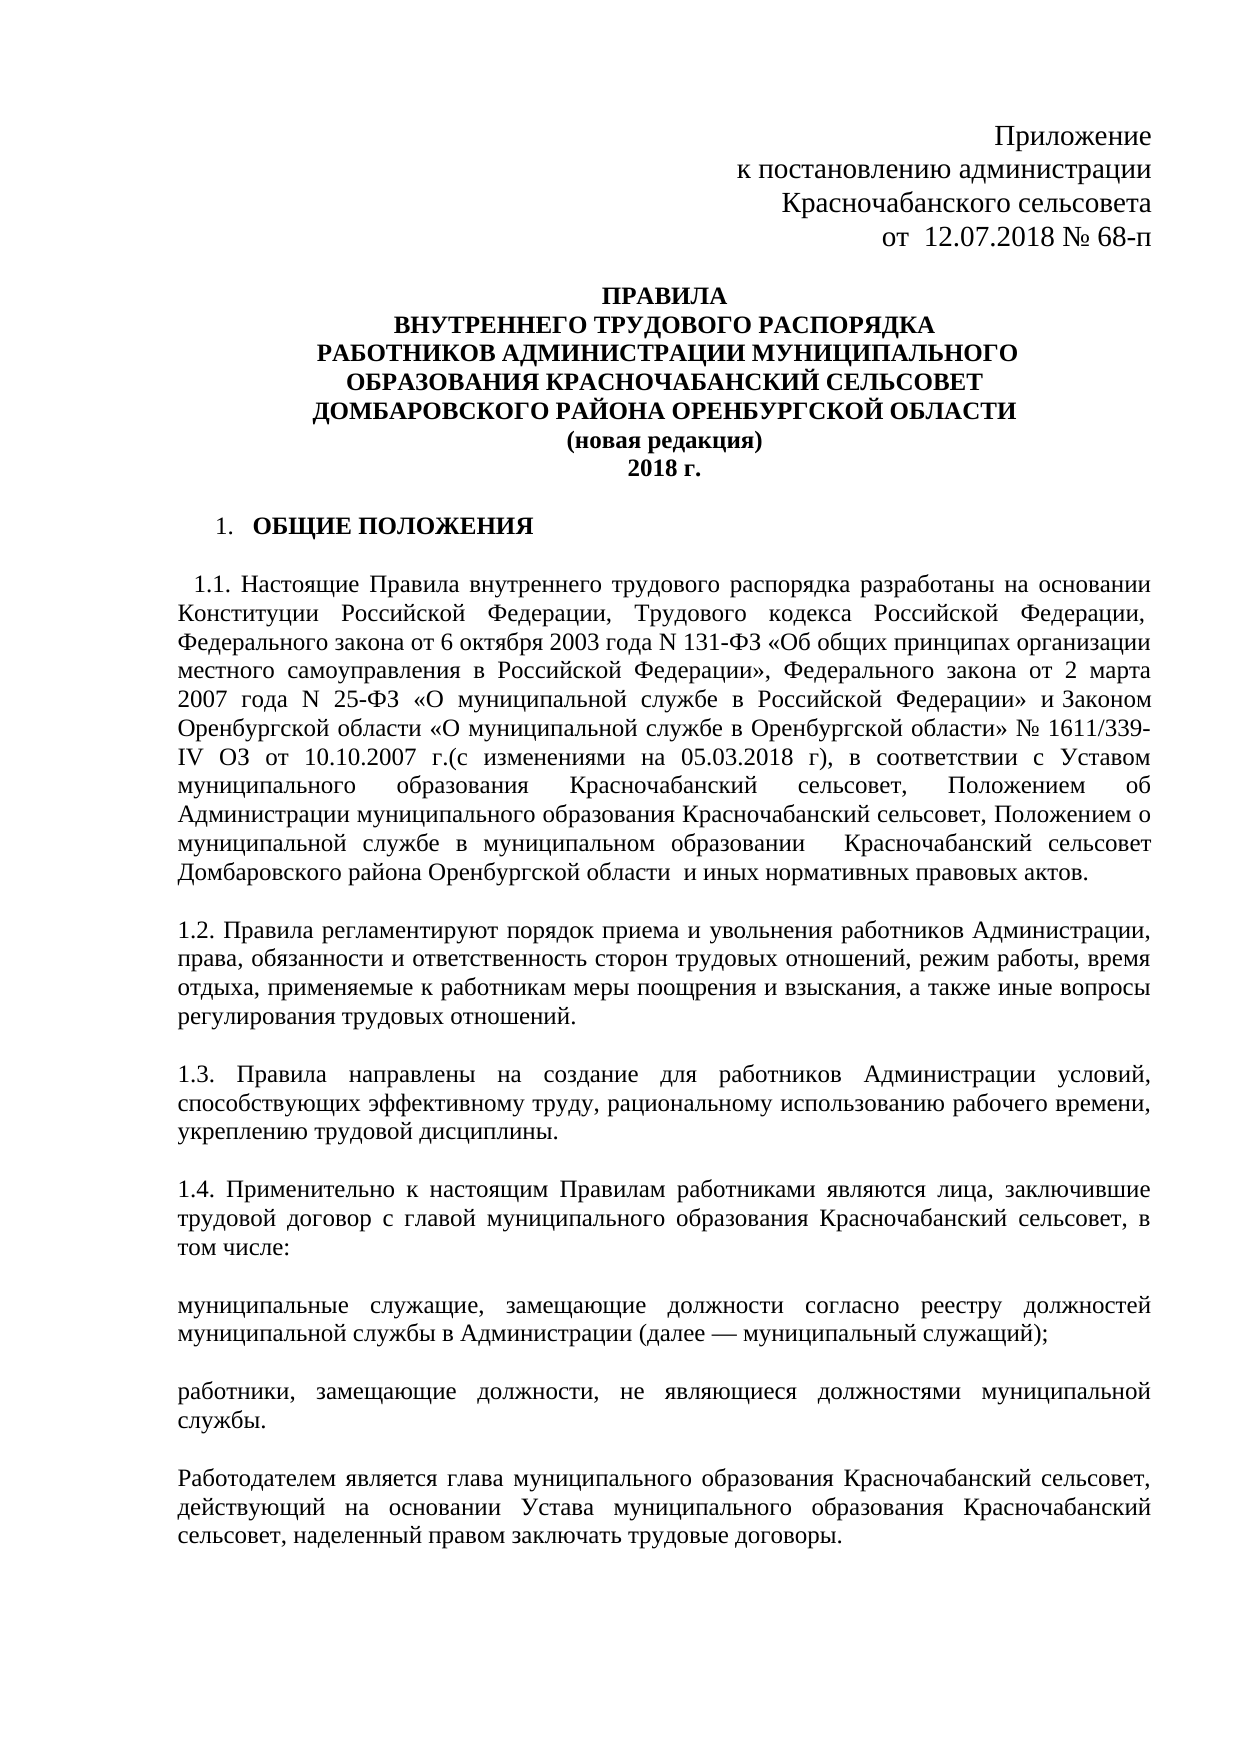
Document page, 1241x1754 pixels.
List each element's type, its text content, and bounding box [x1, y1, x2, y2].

text ДОМБАРОВСКОГО РАЙОНА ОРЕНБУРГСКОЙ ОБЛАСТИ [177, 396, 1152, 425]
text 1.4. Применительно к настоящим Правилам работниками являются лица, заключившие трудовой договор с главой муниципального образования Красночабанский сельсовет, в том числе: [177, 1174, 1152, 1261]
list ОБЩИЕ ПОЛОЖЕНИЯ [215, 511, 1152, 540]
text работники, замещающие должности, не являющиеся должностями муниципальной службы. [177, 1376, 1152, 1434]
text 1.3. Правила направлены на создание для работников Администрации условий, способствующих эффективному труду, рациональному использованию рабочего времени, укреплению трудовой дисциплины. [177, 1059, 1152, 1145]
text (новая редакция) [177, 425, 1152, 453]
text ОБРАЗОВАНИЯ КРАСНОЧАБАНСКИЙ СЕЛЬСОВЕТ [177, 367, 1152, 396]
text ВНУТРЕННЕГО ТРУДОВОГО РАСПОРЯДКА [177, 310, 1152, 338]
text 1.1. Настоящие Правила внутреннего трудового распорядка разработаны на основании Конституции Российской Федерации, Трудового кодекса Российской Федерации, Федерального закона от 6 октября 2003 года N 131-ФЗ «Об общих принципах организации местного самоуправления в Российской Федерации», Федерального закона от 2 марта 2007 года N 25-ФЗ «О муниципальной службе в Российской Федерации» и Законом Оренбургской области «О муниципальной службе в Оренбургской области» № 1611/339-IV ОЗ от 10.10.2007 г.(с изменениями на 05.03.2018 г), в соответствии с Уставом муниципального образования Красночабанский сельсовет, Положением об Администрации муниципального образования Красночабанский сельсовет, Положением о муниципальной службе в муниципальном образовании Красночабанский сельсовет Домбаровского района Оренбургской области и иных нормативных правовых актов. [177, 569, 1152, 886]
text 2018 г. [177, 453, 1152, 482]
text к постановлению администрации [723, 152, 1152, 185]
text РАБОТНИКОВ АДМИНИСТРАЦИИ МУНИЦИПАЛЬНОГО [177, 338, 1152, 367]
text Приложение [723, 118, 1152, 152]
text муниципальные служащие, замещающие должности согласно реестру должностей муниципальной службы в Администрации (далее — муниципальный служащий); [177, 1290, 1152, 1347]
text 1.2. Правила регламентируют порядок приема и увольнения работников Администрации, права, обязанности и ответственность сторон трудовых отношений, режим работы, время отдыха, применяемые к работникам меры поощрения и взыскания, а также иные вопросы регулирования трудовых отношений. [177, 915, 1152, 1030]
text Работодателем является глава муниципального образования Красночабанский сельсовет, действующий на основании Устава муниципального образования Красночабанский сельсовет, наделенный правом заключать трудовые договоры. [177, 1463, 1152, 1549]
text ПРАВИЛА [177, 281, 1152, 310]
text Красночабанского сельсовета от 12.07.2018 № 68-п [723, 185, 1152, 252]
